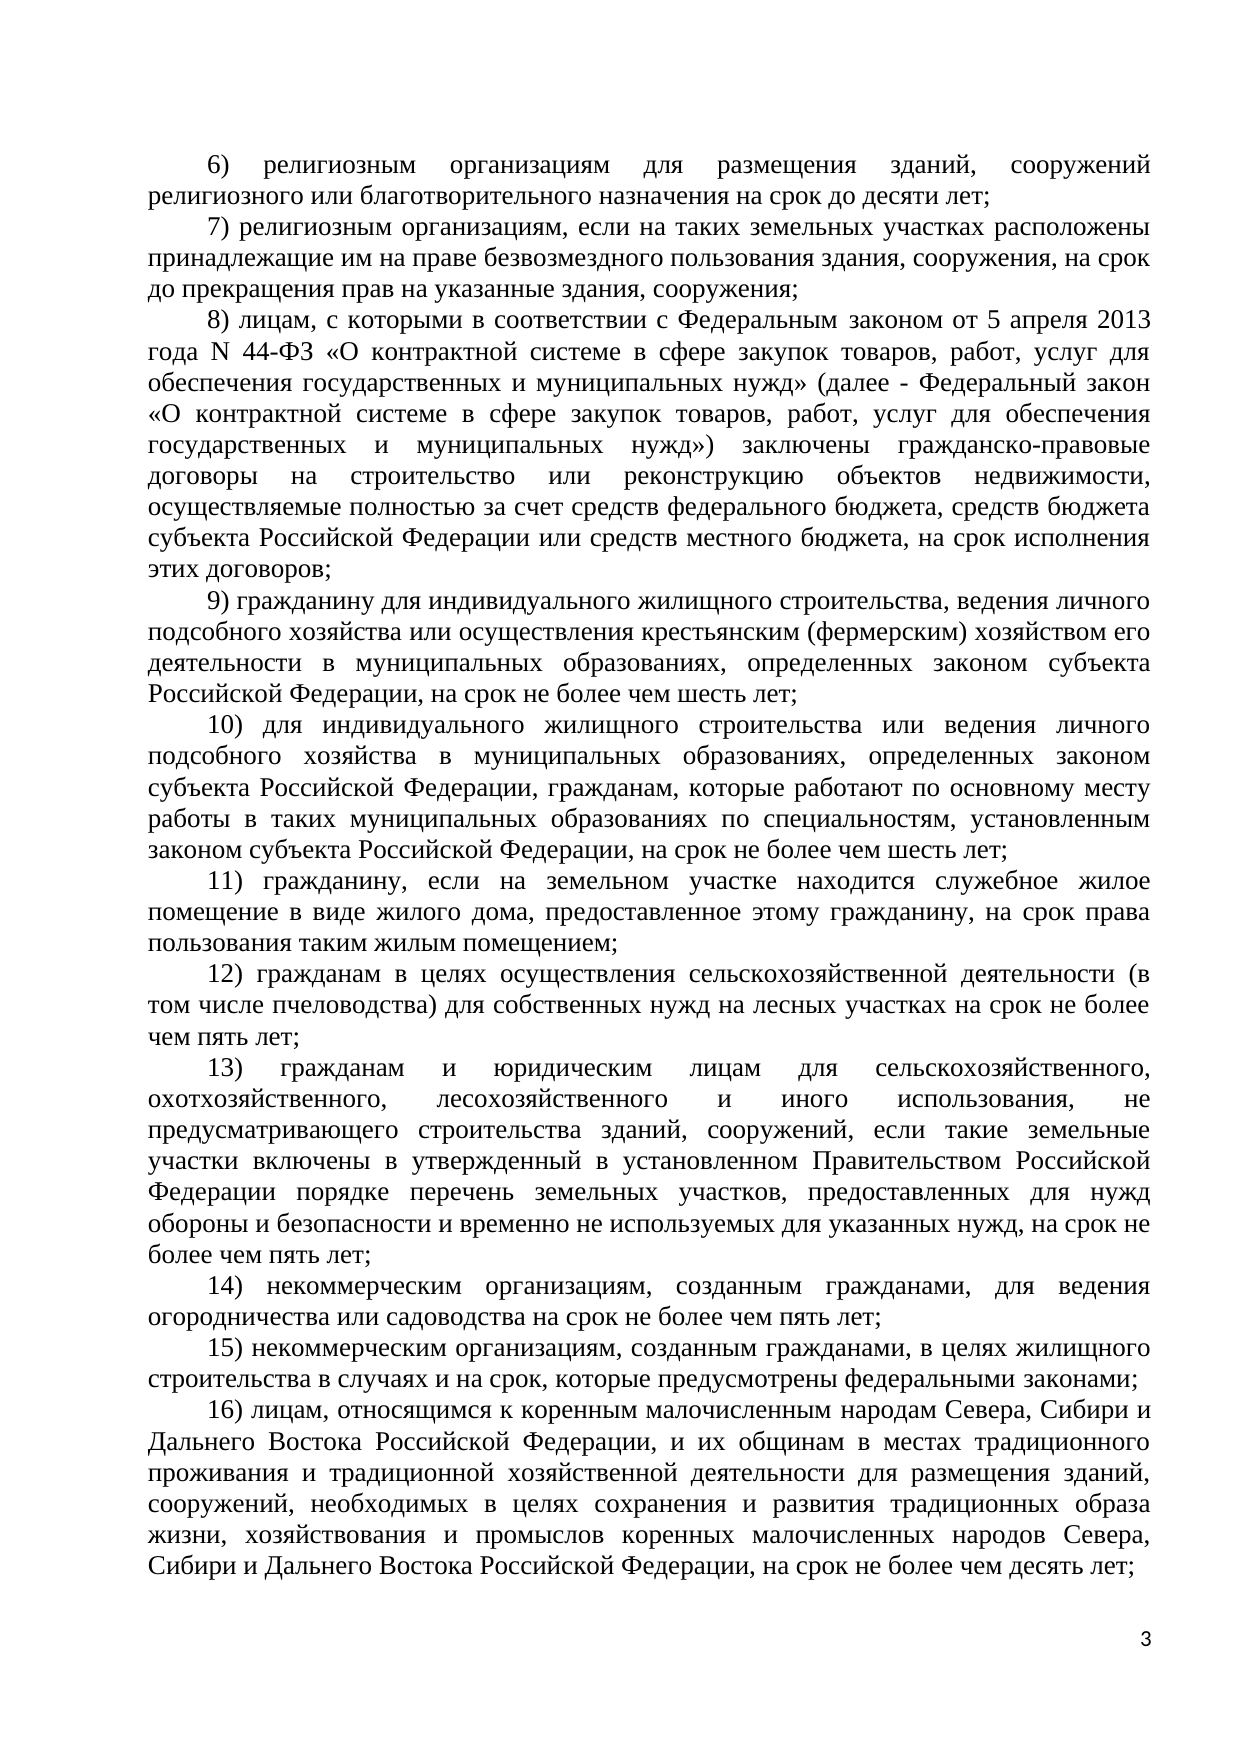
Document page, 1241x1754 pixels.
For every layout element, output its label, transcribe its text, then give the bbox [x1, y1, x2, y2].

text 6) религиозным организациям для размещения зданий, сооружений религиозного или благотворительного назначения на срок до десяти лет; [148, 148, 1152, 210]
text 11) гражданину, если на земельном участке находится служебное жилое помещение в виде жилого дома, предоставленное этому гражданину, на срок права пользования таким жилым помещением; [148, 864, 1152, 957]
text 10) для индивидуального жилищного строительства или ведения личного подсобного хозяйства в муниципальных образованиях, определенных законом субъекта Российской Федерации, гражданам, которые работают по основному месту работы в таких муниципальных образованиях по специальностям, установленным законом субъекта Российской Федерации, на срок не более чем шесть лет; [148, 708, 1152, 864]
text 7) религиозным организациям, если на таких земельных участках расположены принадлежащие им на праве безвозмездного пользования здания, сооружения, на срок до прекращения прав на указанные здания, сооружения; [148, 210, 1152, 303]
text 13) гражданам и юридическим лицам для сельскохозяйственного, охотхозяйственного, лесохозяйственного и иного использования, не предусматривающего строительства зданий, сооружений, если такие земельные участки включены в утвержденный в установленном Правительством Российской Федерации порядке перечень земельных участков, предоставленных для нужд обороны и безопасности и временно не используемых для указанных нужд, на срок не более чем пять лет; [148, 1051, 1152, 1269]
text 8) лицам, с которыми в соответствии с Федеральным законом от 5 апреля 2013 года N 44-ФЗ «О контрактной системе в сфере закупок товаров, работ, услуг для обеспечения государственных и муниципальных нужд» (далее - Федеральный закон «О контрактной системе в сфере закупок товаров, работ, услуг для обеспечения государственных и муниципальных нужд») заключены гражданско-правовые договоры на строительство или реконструкцию объектов недвижимости, осуществляемые полностью за счет средств федерального бюджета, средств бюджета субъекта Российской Федерации или средств местного бюджета, на срок исполнения этих договоров; [148, 303, 1152, 584]
text 15) некоммерческим организациям, созданным гражданами, в целях жилищного строительства в случаях и на срок, которые предусмотрены федеральными законами; [148, 1331, 1152, 1393]
text 14) некоммерческим организациям, созданным гражданами, для ведения огородничества или садоводства на срок не более чем пять лет; [148, 1269, 1152, 1331]
text 12) гражданам в целях осуществления сельскохозяйственной деятельности (в том числе пчеловодства) для собственных нужд на лесных участках на срок не более чем пять лет; [148, 957, 1152, 1051]
text 16) лицам, относящимся к коренным малочисленным народам Севера, Сибири и Дальнего Востока Российской Федерации, и их общинам в местах традиционного проживания и традиционной хозяйственной деятельности для размещения зданий, сооружений, необходимых в целях сохранения и развития традиционных образа жизни, хозяйствования и промыслов коренных малочисленных народов Севера, Сибири и Дальнего Востока Российской Федерации, на срок не более чем десять лет; [148, 1393, 1152, 1580]
text 9) гражданину для индивидуального жилищного строительства, ведения личного подсобного хозяйства или осуществления крестьянским (фермерским) хозяйством его деятельности в муниципальных образованиях, определенных законом субъекта Российской Федерации, на срок не более чем шесть лет; [148, 584, 1152, 708]
